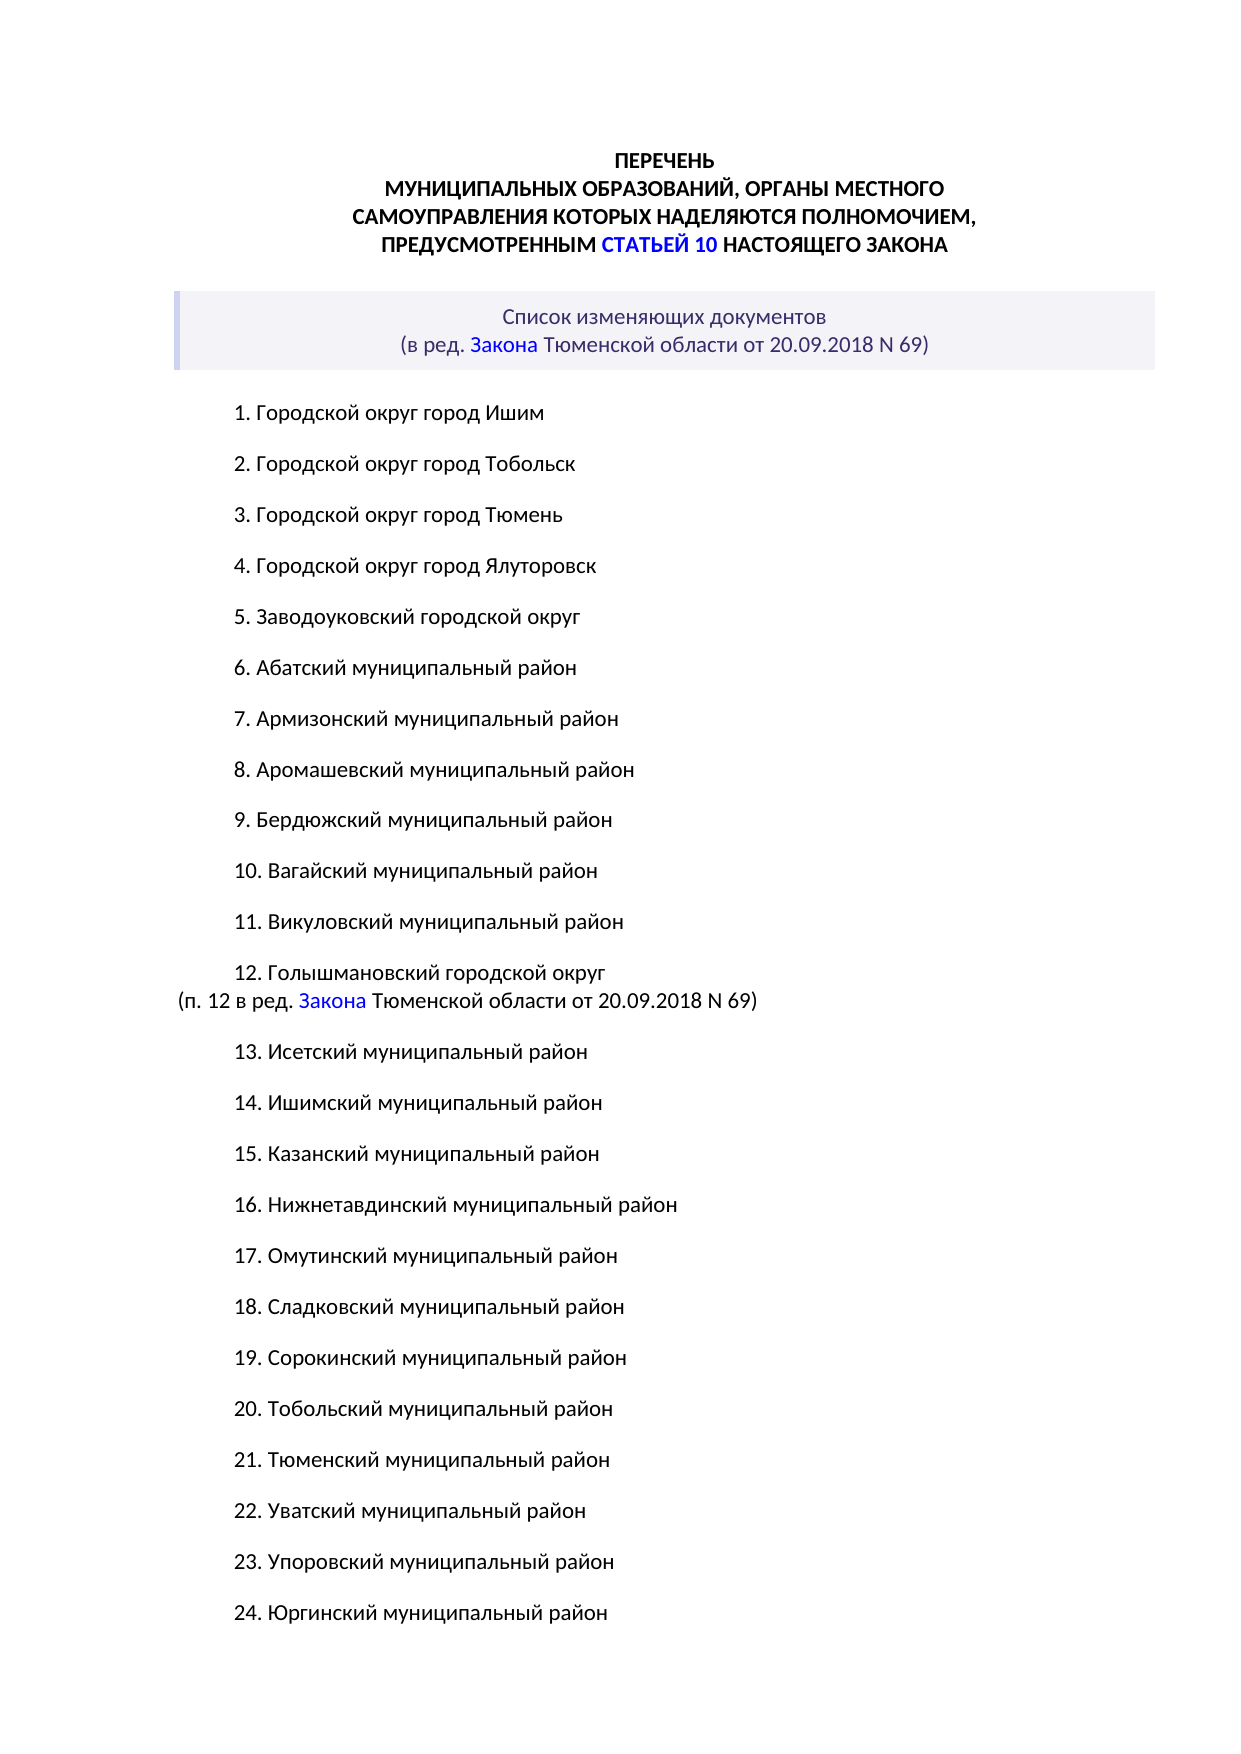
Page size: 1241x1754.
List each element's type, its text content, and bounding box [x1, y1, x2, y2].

text 1. Городской округ город Ишим [177, 398, 1152, 426]
text 5. Заводоуковский городской округ [177, 602, 1152, 630]
text 2. Городской округ город Тобольск [177, 449, 1152, 477]
text 10. Вагайский муниципальный район [177, 857, 1152, 884]
text 11. Викуловский муниципальный район [177, 907, 1152, 936]
text 7. Армизонский муниципальный район [177, 704, 1152, 732]
text 4. Городской округ город Ялуторовск [177, 551, 1152, 579]
title ПЕРЕЧЕНЬ [177, 146, 1152, 174]
text 8. Аромашевский муниципальный район [177, 755, 1152, 783]
text 3. Городской округ город Тюмень [177, 500, 1152, 528]
title ПРЕДУСМОТРЕННЫМ СТАТЬЕЙ 10 НАСТОЯЩЕГО ЗАКОНА [177, 230, 1152, 258]
text 19. Сорокинский муниципальный район [177, 1343, 1152, 1371]
text 23. Упоровский муниципальный район [177, 1547, 1152, 1575]
text 9. Бердюжский муниципальный район [177, 806, 1152, 834]
text 12. Голышмановский городской округ [177, 958, 1152, 986]
title МУНИЦИПАЛЬНЫХ ОБРАЗОВАНИЙ, ОРГАНЫ МЕСТНОГО [177, 174, 1152, 202]
title САМОУПРАВЛЕНИЯ КОТОРЫХ НАДЕЛЯЮТСЯ ПОЛНОМОЧИЕМ, [177, 202, 1152, 230]
text 21. Тюменский муниципальный район [177, 1445, 1152, 1473]
text (п. 12 в ред. Закона Тюменской области от 20.09.2018 N 69) [177, 986, 1152, 1014]
text 6. Абатский муниципальный район [177, 653, 1152, 681]
text 22. Уватский муниципальный район [177, 1496, 1152, 1524]
table_header Список изменяющих документов (в ред. Закона Тюменской области от 20.09.2018 N 69) [180, 291, 1149, 370]
text 14. Ишимский муниципальный район [177, 1088, 1152, 1116]
text 24. Юргинский муниципальный район [177, 1598, 1152, 1626]
text 20. Тобольский муниципальный район [177, 1394, 1152, 1422]
text 15. Казанский муниципальный район [177, 1139, 1152, 1167]
text 13. Исетский муниципальный район [177, 1037, 1152, 1065]
text 18. Сладковский муниципальный район [177, 1292, 1152, 1320]
text 16. Нижнетавдинский муниципальный район [177, 1190, 1152, 1218]
text 17. Омутинский муниципальный район [177, 1241, 1152, 1269]
